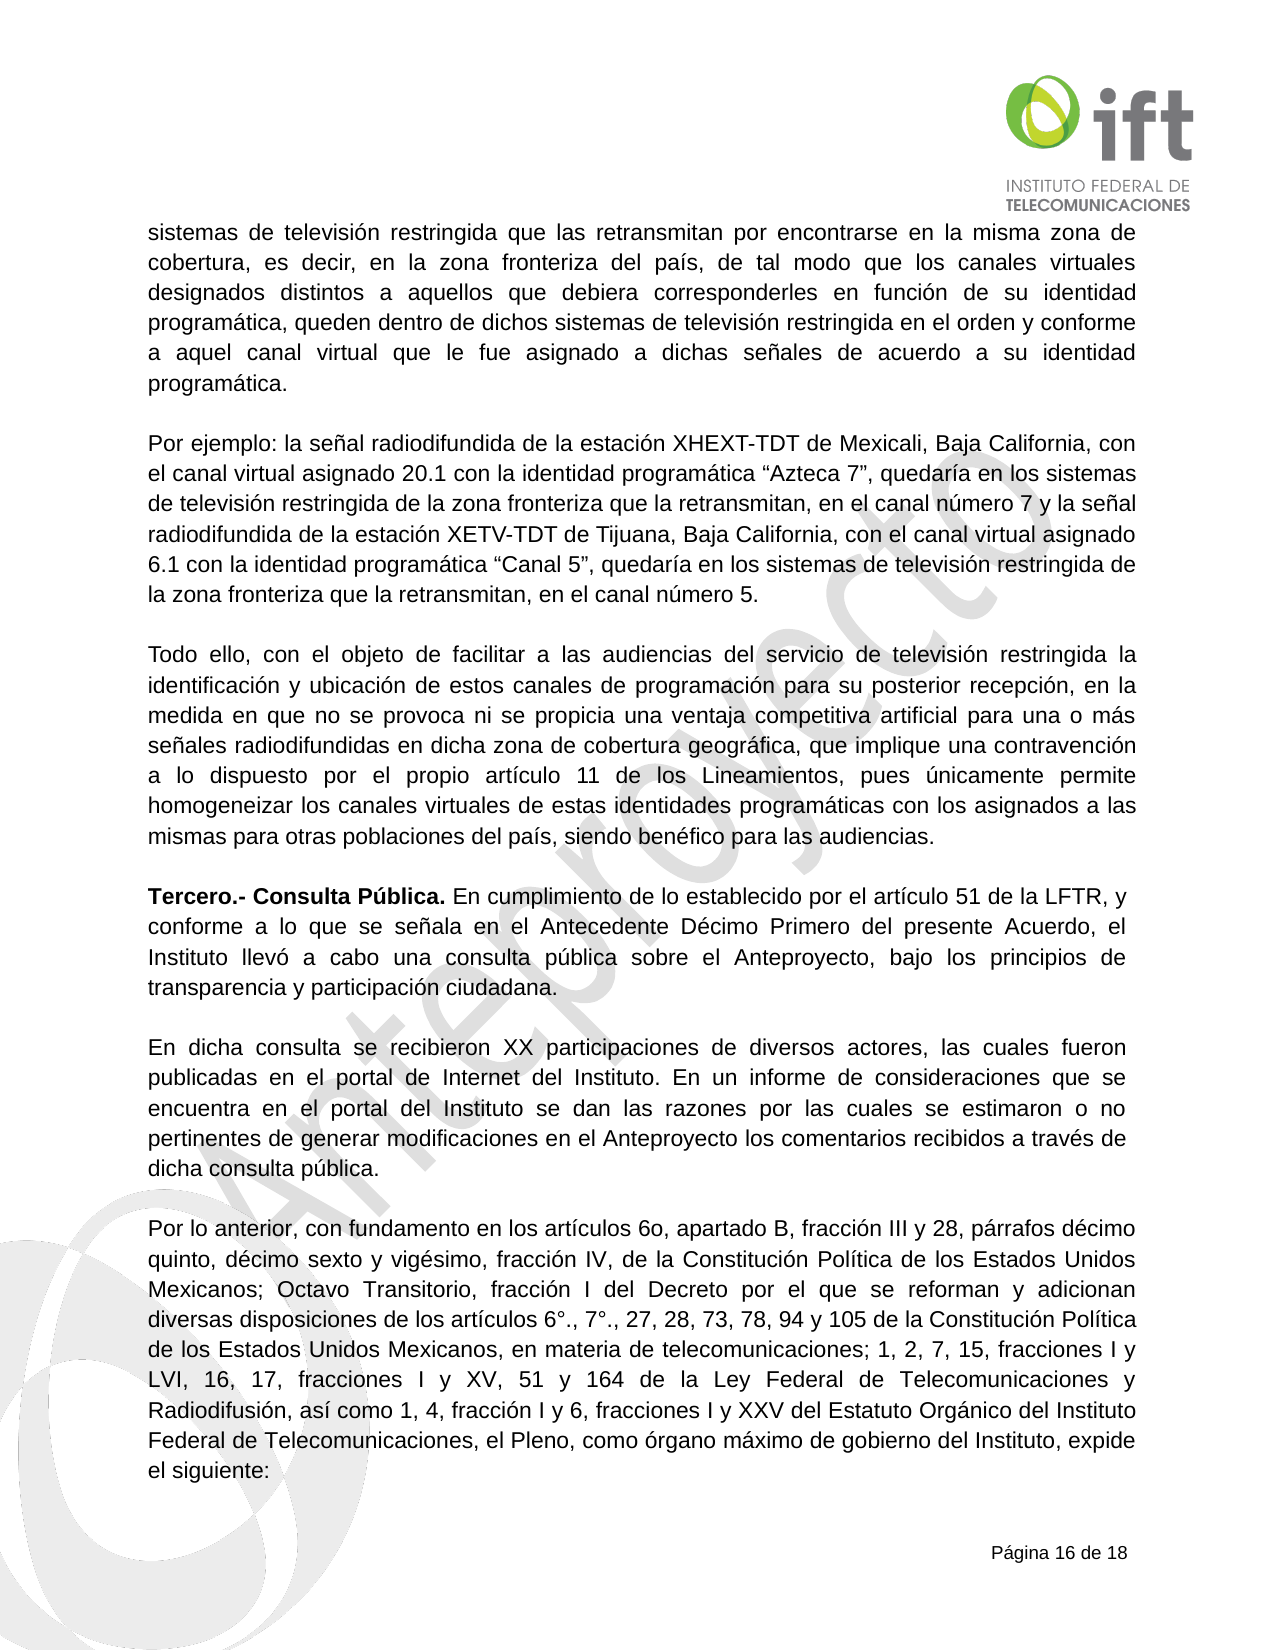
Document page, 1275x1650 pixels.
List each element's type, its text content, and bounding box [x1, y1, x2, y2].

text Todo ello, con el objeto de facilitar a las audiencias del servicio de televisión restringida la identificación y ubicación de estos canales de programación para su posterior recepción, en la medida en que no se provoca ni se propicia una ventaja competitiva artificial para una o más señales radiodifundidas en dicha zona de cobertura geográfica, que implique una contravención a lo dispuesto por el propio artículo 11 de los Lineamientos, pues únicamente permite homogeneizar los canales virtuales de estas identidades programáticas con los asignados a las mismas para otras poblaciones del país, siendo benéfico para las audiencias. [148, 641, 1137, 849]
text En dicha consulta se recibieron XX participaciones de diversos actores, las cuales fueron publicadas en el portal de Internet del Instituto. En un informe de consideraciones que se encuentra en el portal del Instituto se dan las razones por las cuales se estimaron o no pertinentes de generar modificaciones en el Anteproyecto los comentarios recibidos a través de dicha consulta pública. [148, 1034, 1127, 1181]
text Por lo anterior, con fundamento en los artículos 6o, apartado B, fracción III y 28, párrafos décimo quinto, décimo sexto y vigésimo, fracción IV, de la Constitución Política de los Estados Unidos Mexicanos; Octavo Transitorio, fracción I del Decreto por el que se reforman y adicionan diversas disposiciones de los artículos 6°., 7°., 27, 28, 73, 78, 94 y 105 de la Constitución Política de los Estados Unidos Mexicanos, en materia de telecomunicaciones; 1, 2, 7, 15, fracciones I y LVI, 16, 17, fracciones I y XV, 51 y 164 de la Ley Federal de Telecomunicaciones y Radiodifusión, así como 1, 4, fracción I y 6, fracciones I y XXV del Estatuto Orgánico del Instituto Federal de Telecomunicaciones, el Pleno, como órgano máximo de gobierno del Instituto, expide el siguiente: [148, 1215, 1137, 1483]
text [148, 218, 1137, 396]
text Tercero.- Consulta Pública. En cumplimiento de lo establecido por el artículo 51 de la LFTR, y conforme a lo que se señala en el Antecedente Décimo Primero del presente Acuerdo, el Instituto llevó a cabo una consulta pública sobre el Anteproyecto, bajo los principios de transparencia y participación ciudadana. [148, 883, 1127, 1000]
picture [0, 0, 1269, 1650]
text Por ejemplo: la señal radiodifundida de la estación XHEXT-TDT de Mexicali, Baja California, con el canal virtual asignado 20.1 con la identidad programática “Azteca 7”, quedaría en los sistemas de televisión restringida de la zona fronteriza que la retransmitan, en el canal número 7 y la señal radiodifundida de la estación XETV-TDT de Tijuana, Baja California, con el canal virtual asignado 6.1 con la identidad programática “Canal 5”, quedaría en los sistemas de televisión restringida de la zona fronteriza que la retransmitan, en el canal número 5. [148, 430, 1137, 607]
